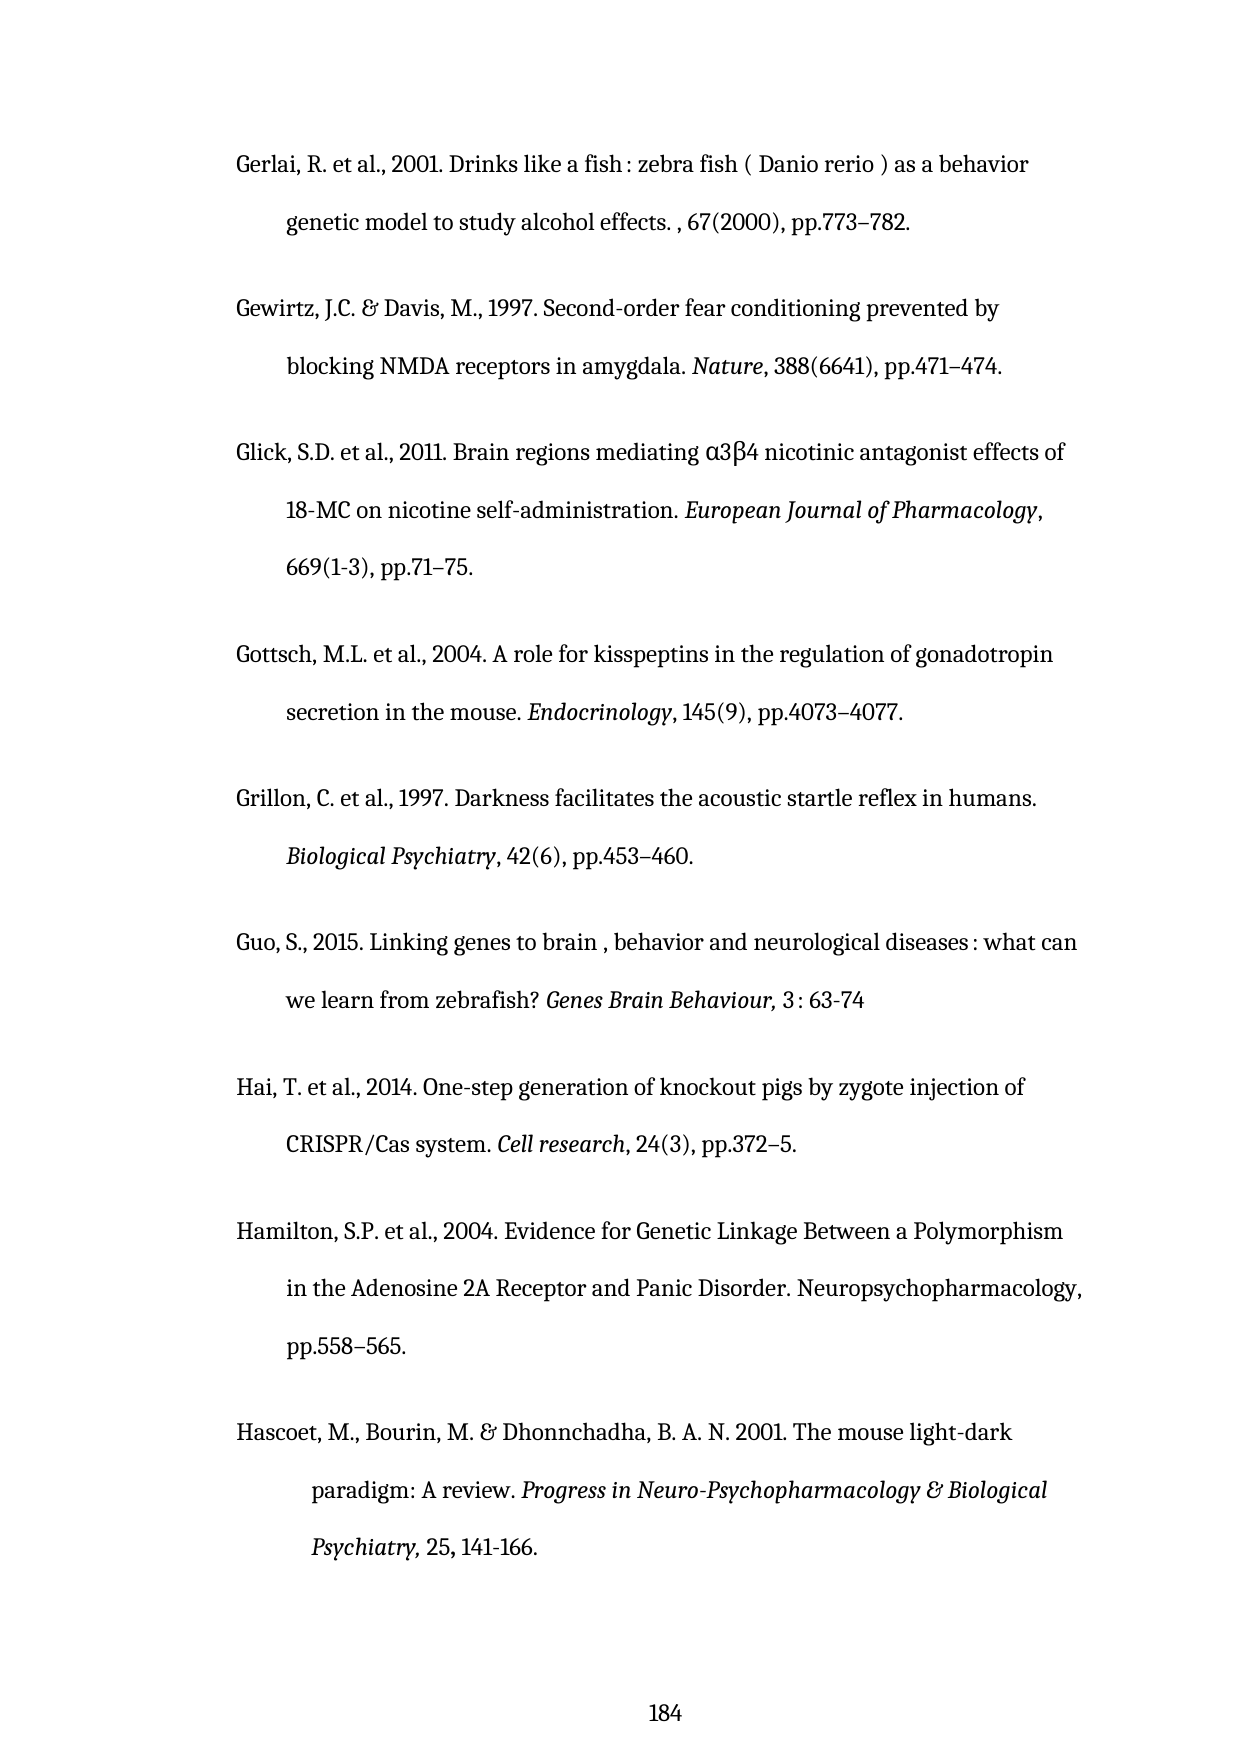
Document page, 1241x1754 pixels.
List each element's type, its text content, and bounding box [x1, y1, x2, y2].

text Gerlai, R. et al., 2001. Drinks like a fish : zebra fish ( Danio rerio ) as a behavior genetic model to study alcohol effects. , 67(2000), pp.773–782. [236, 150, 1090, 236]
text Hamilton, S.P. et al., 2004. Evidence for Genetic Linkage Between a Polymorphism in the Adenosine 2A Receptor and Panic Disorder. Neuropsychopharmacology, pp.558–565. [236, 1217, 1090, 1360]
text Hai, T. et al., 2014. One-step generation of knockout pigs by zygote injection of CRISPR/Cas system. Cell research, 24(3), pp.372–5. [236, 1072, 1090, 1159]
text Hascoet, M., Bourin, M. & Dhonnchadha, B. A. N. 2001. The mouse light-dark paradigm: A review. Progress in Neuro-Psychopharmacology & Biological Psychiatry, 25, 141-166. [236, 1418, 1090, 1562]
text Gottsch, M.L. et al., 2004. A role for kisspeptins in the regulation of gonadotropin secretion in the mouse. Endocrinology, 145(9), pp.4073–4077. [236, 640, 1090, 726]
text Grillon, C. et al., 1997. Darkness facilitates the acoustic startle reflex in humans. Biological Psychiatry, 42(6), pp.453–460. [236, 784, 1090, 870]
text Glick, S.D. et al., 2011. Brain regions mediating α3β4 nicotinic antagonist effects of 18-MC on nicotine self-administration. European Journal of Pharmacology, 669(1-3), pp.71–75. [236, 438, 1090, 582]
text Gewirtz, J.C. & Davis, M., 1997. Second-order fear conditioning prevented by blocking NMDA receptors in amygdala. Nature, 388(6641), pp.471–474. [236, 294, 1090, 380]
text Guo, S., 2015. Linking genes to brain , behavior and neurological diseases : what can we learn from zebrafish? Genes Brain Behaviour, 3 : 63-74 [236, 928, 1090, 1014]
